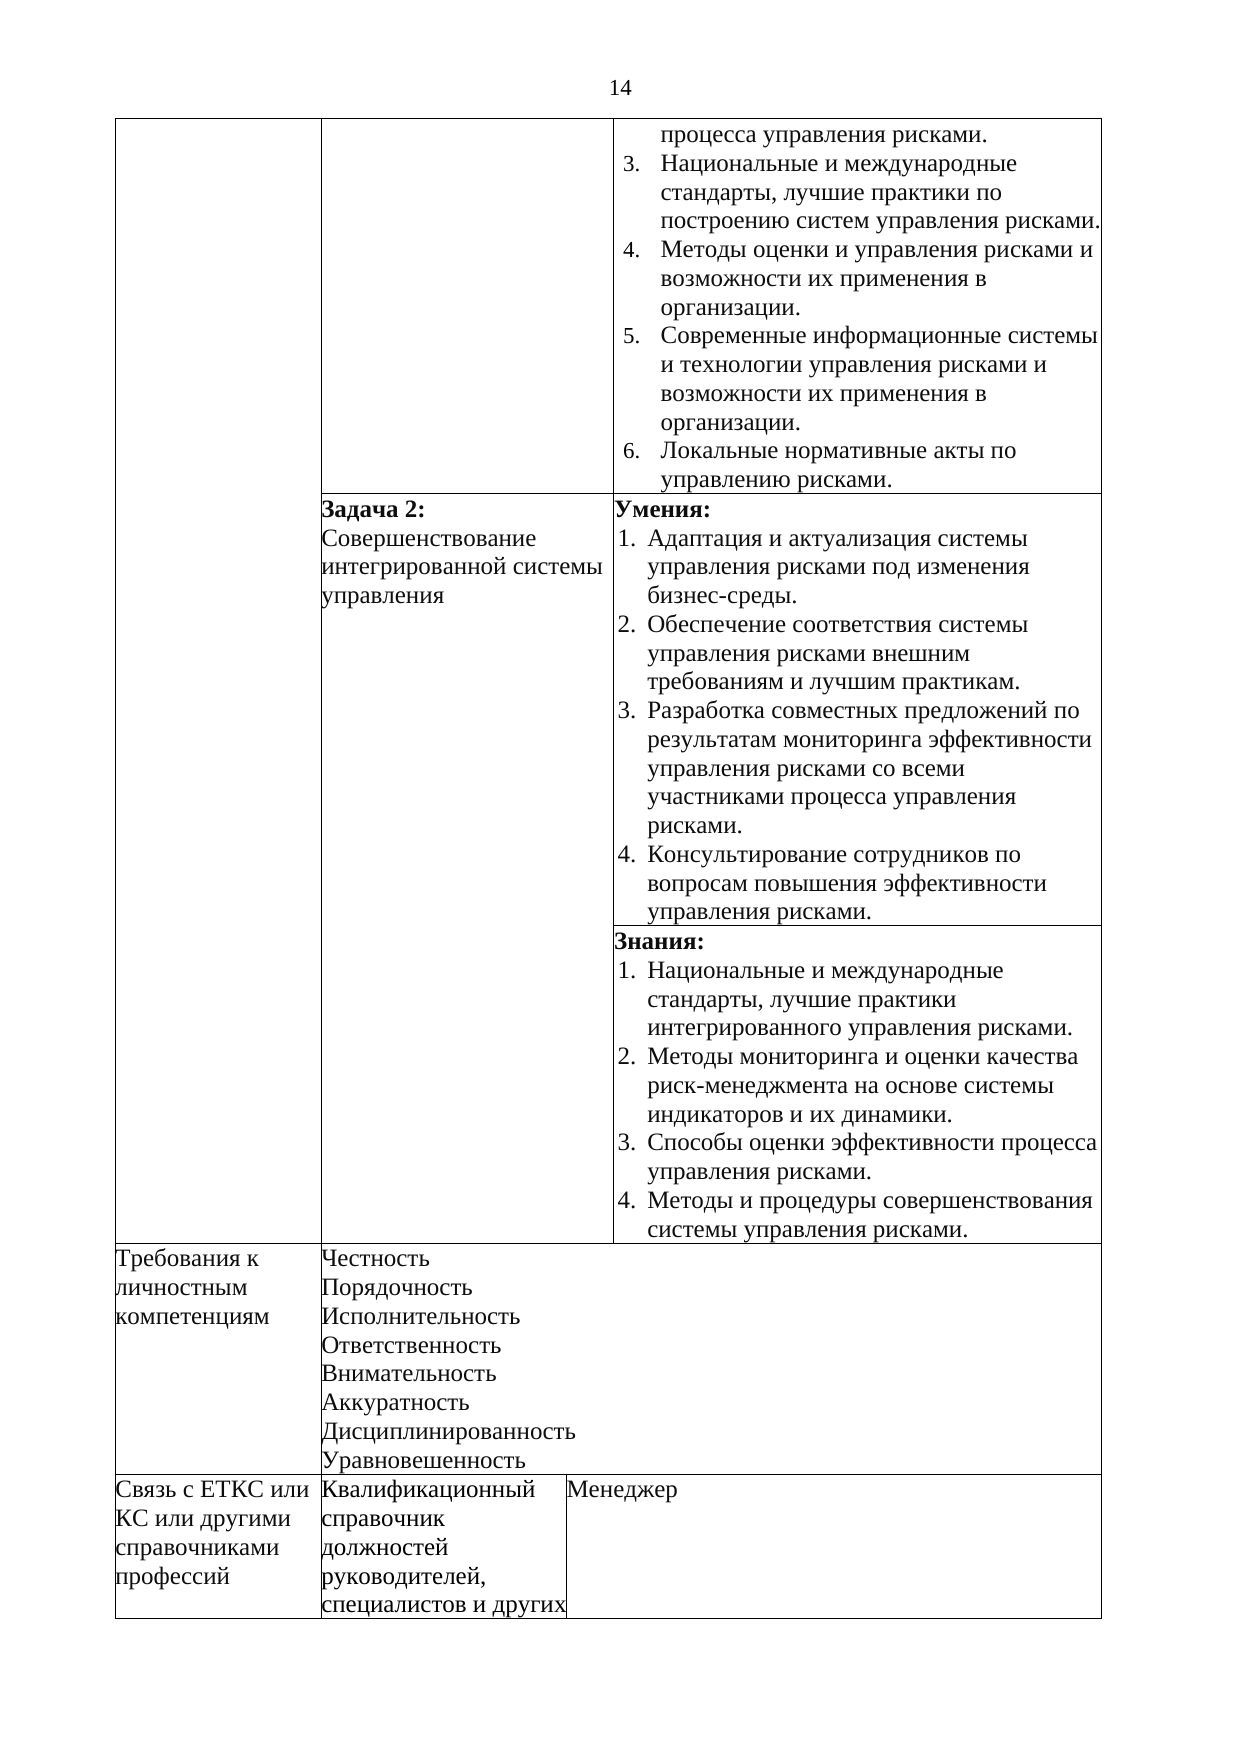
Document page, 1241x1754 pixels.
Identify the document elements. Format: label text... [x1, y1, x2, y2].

table_cell Задача 2: Совершенствование интегрированной системы управления [322, 494, 613, 1242]
table_cell Знания: Национальные и международные стандарты, лучшие практики интегрированного управления рисками. Методы мониторинга и оценки качества риск-менеджмента на основе системы индикаторов и их динамики. Способы оценки эффективности процесса управления рисками. Методы и процедуры совершенствования системы управления рисками. [614, 926, 1101, 1242]
table_cell Честность Порядочность Исполнительность Ответственность Внимательность Аккуратность Дисциплинированность Уравновешенность [322, 1244, 1101, 1473]
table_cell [614, 119, 1101, 493]
table_cell Умения: Адаптация и актуализация системы управления рисками под изменения бизнес-среды. Обеспечение соответствия системы управления рисками внешним требованиям и лучшим практикам. Разработка совместных предложений по результатам мониторинга эффективности управления рисками со всеми участниками процесса управления рисками. Консультирование сотрудников по вопросам повышения эффективности управления рисками. [614, 494, 1101, 925]
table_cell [116, 1475, 321, 1618]
table_cell Менеджер [567, 1475, 1101, 1618]
table_cell Требования к личностным компетенциям [116, 1244, 321, 1473]
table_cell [322, 1475, 566, 1618]
